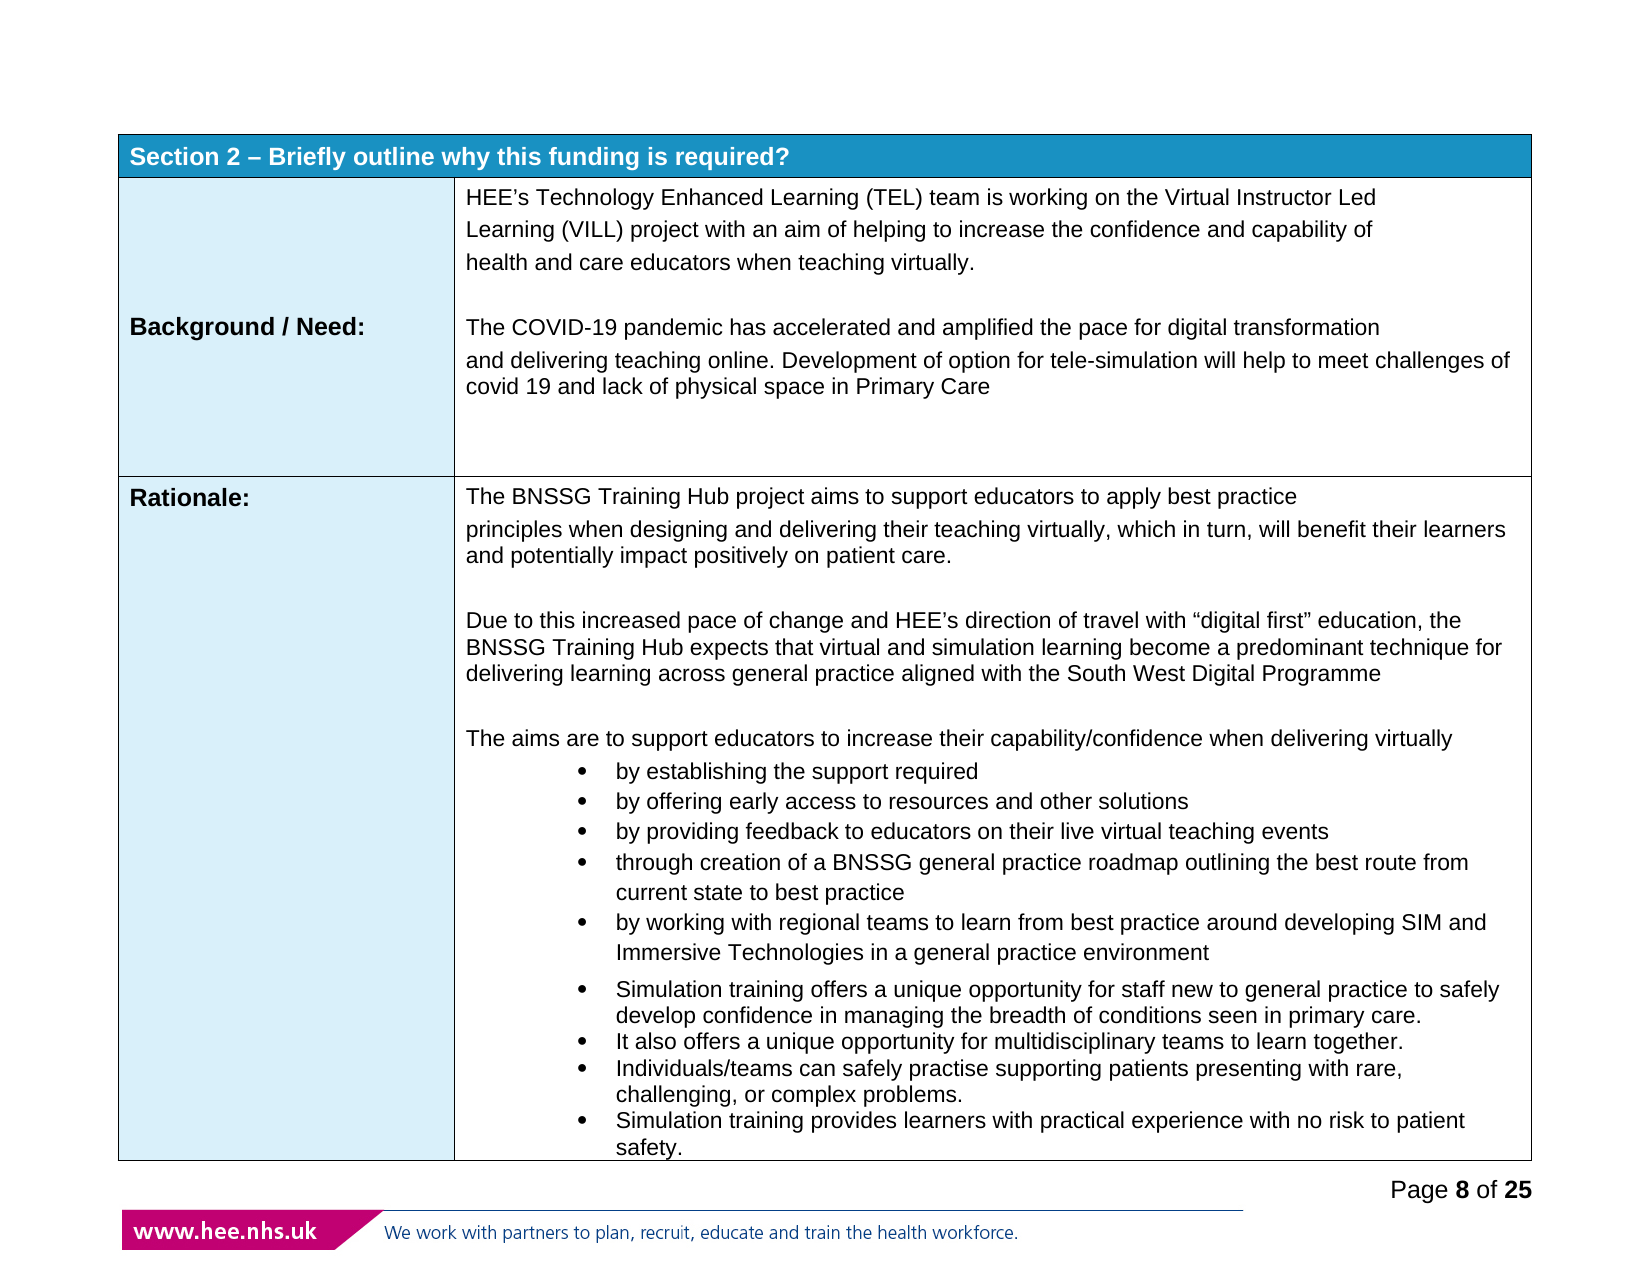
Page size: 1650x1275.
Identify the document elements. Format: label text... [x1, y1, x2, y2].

picture [118, 1204, 1301, 1256]
table_header Section 2 – Briefly outline why this funding is required? [119, 135, 1531, 177]
table_cell Rationale: [119, 477, 454, 1160]
table_cell Background / Need: [119, 178, 454, 476]
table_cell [455, 477, 1531, 1160]
table_cell HEE’s Technology Enhanced Learning (TEL) team is working on the Virtual Instructor Led Learning (VILL) project with an aim of helping to increase the confidence and capability of health and care educators when teaching virtually. The COVID-19 pandemic has accelerated and amplified the pace for digital transformation and delivering teaching online. Development of option for tele-simulation will help to meet challenges of covid 19 and lack of physical space in Primary Care [455, 178, 1531, 476]
